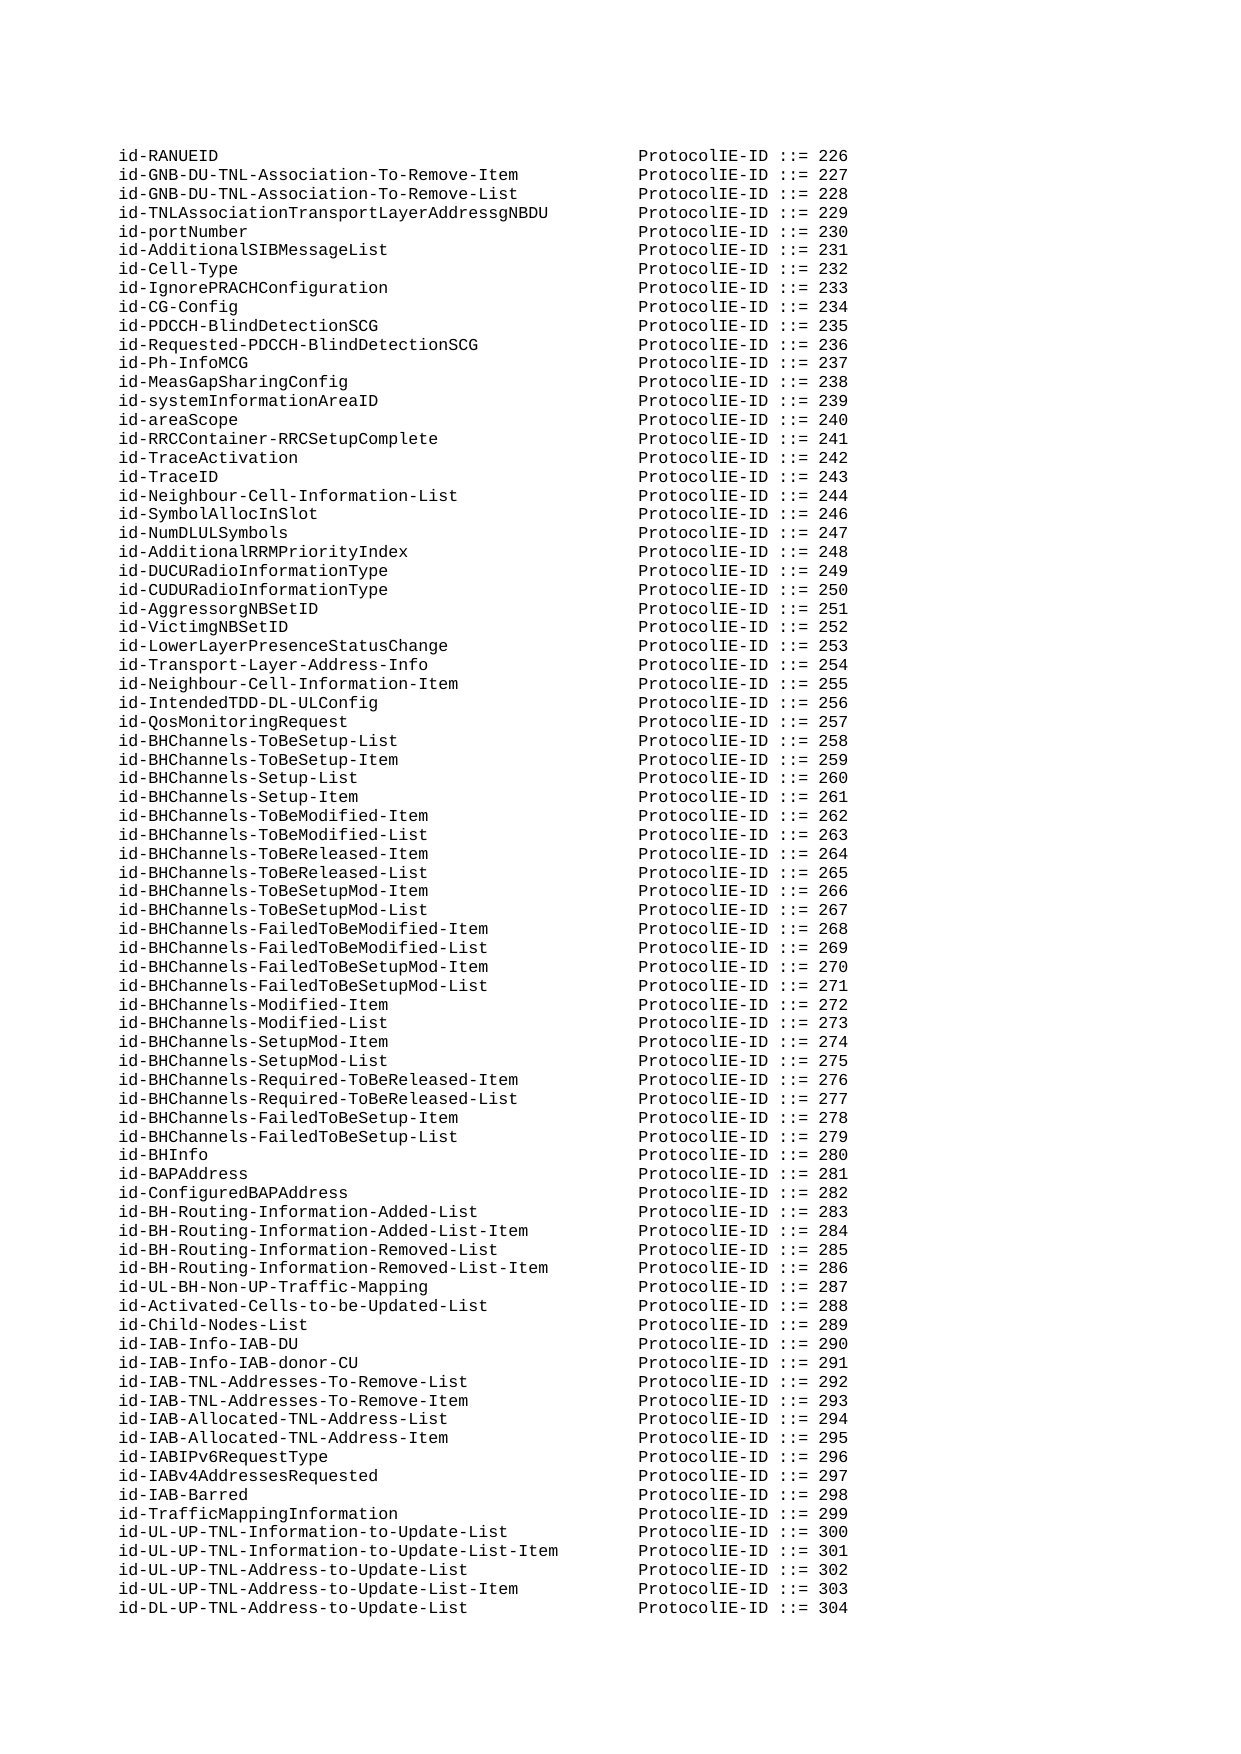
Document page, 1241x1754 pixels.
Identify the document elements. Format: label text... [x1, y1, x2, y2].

text id-BHChannels-ToBeReleased-Item ProtocolIE-ID ::= 264 [118, 845, 1122, 864]
text id-NumDLULSymbols ProtocolIE-ID ::= 247 [118, 525, 1122, 544]
text id-BHChannels-FailedToBeSetup-Item ProtocolIE-ID ::= 278 [118, 1109, 1122, 1128]
text id-BHChannels-ToBeReleased-List ProtocolIE-ID ::= 265 [118, 864, 1122, 883]
text id-IAB-Allocated-TNL-Address-List ProtocolIE-ID ::= 294 [118, 1411, 1122, 1430]
text id-BHChannels-FailedToBeSetupMod-Item ProtocolIE-ID ::= 270 [118, 958, 1122, 977]
text id-TNLAssociationTransportLayerAddressgNBDU ProtocolIE-ID ::= 229 [118, 204, 1122, 223]
text id-PDCCH-BlindDetectionSCG ProtocolIE-ID ::= 235 [118, 317, 1122, 336]
text id-IAB-Info-IAB-DU ProtocolIE-ID ::= 290 [118, 1336, 1122, 1354]
text id-BH-Routing-Information-Removed-List-Item ProtocolIE-ID ::= 286 [118, 1260, 1122, 1279]
text id-TraceID ProtocolIE-ID ::= 243 [118, 468, 1122, 487]
text id-MeasGapSharingConfig ProtocolIE-ID ::= 238 [118, 374, 1122, 393]
text id-BHChannels-Required-ToBeReleased-List ProtocolIE-ID ::= 277 [118, 1090, 1122, 1109]
text id-UL-UP-TNL-Information-to-Update-List ProtocolIE-ID ::= 300 [118, 1524, 1122, 1543]
text id-IAB-TNL-Addresses-To-Remove-List ProtocolIE-ID ::= 292 [118, 1373, 1122, 1392]
text id-IAB-TNL-Addresses-To-Remove-Item ProtocolIE-ID ::= 293 [118, 1392, 1122, 1411]
text id-IABIPv6RequestType ProtocolIE-ID ::= 296 [118, 1449, 1122, 1467]
text id-AdditionalRRMPriorityIndex ProtocolIE-ID ::= 248 [118, 544, 1122, 562]
text id-BHChannels-FailedToBeModified-List ProtocolIE-ID ::= 269 [118, 939, 1122, 958]
text id-QosMonitoringRequest ProtocolIE-ID ::= 257 [118, 713, 1122, 732]
text id-Child-Nodes-List ProtocolIE-ID ::= 289 [118, 1317, 1122, 1336]
text id-portNumber ProtocolIE-ID ::= 230 [118, 223, 1122, 242]
text id-IAB-Allocated-TNL-Address-Item ProtocolIE-ID ::= 295 [118, 1430, 1122, 1449]
text id-BHChannels-ToBeModified-List ProtocolIE-ID ::= 263 [118, 826, 1122, 845]
text id-BHChannels-FailedToBeSetupMod-List ProtocolIE-ID ::= 271 [118, 977, 1122, 996]
text id-AdditionalSIBMessageList ProtocolIE-ID ::= 231 [118, 242, 1122, 261]
text id-AggressorgNBSetID ProtocolIE-ID ::= 251 [118, 600, 1122, 619]
text id-BHInfo ProtocolIE-ID ::= 280 [118, 1147, 1122, 1166]
text id-GNB-DU-TNL-Association-To-Remove-Item ProtocolIE-ID ::= 227 [118, 167, 1122, 185]
text id-IAB-Barred ProtocolIE-ID ::= 298 [118, 1486, 1122, 1505]
text id-DUCURadioInformationType ProtocolIE-ID ::= 249 [118, 562, 1122, 581]
text id-BHChannels-SetupMod-Item ProtocolIE-ID ::= 274 [118, 1034, 1122, 1053]
text id-BH-Routing-Information-Removed-List ProtocolIE-ID ::= 285 [118, 1241, 1122, 1260]
text id-Cell-Type ProtocolIE-ID ::= 232 [118, 261, 1122, 280]
text id-Neighbour-Cell-Information-List ProtocolIE-ID ::= 244 [118, 487, 1122, 506]
text id-GNB-DU-TNL-Association-To-Remove-List ProtocolIE-ID ::= 228 [118, 185, 1122, 204]
text id-SymbolAllocInSlot ProtocolIE-ID ::= 246 [118, 506, 1122, 525]
text id-IgnorePRACHConfiguration ProtocolIE-ID ::= 233 [118, 280, 1122, 298]
text id-BHChannels-ToBeModified-Item ProtocolIE-ID ::= 262 [118, 808, 1122, 826]
text id-Ph-InfoMCG ProtocolIE-ID ::= 237 [118, 355, 1122, 374]
text id-BHChannels-FailedToBeModified-Item ProtocolIE-ID ::= 268 [118, 921, 1122, 939]
text id-BHChannels-ToBeSetup-Item ProtocolIE-ID ::= 259 [118, 751, 1122, 770]
text id-UL-UP-TNL-Address-to-Update-List ProtocolIE-ID ::= 302 [118, 1562, 1122, 1581]
text id-IntendedTDD-DL-ULConfig ProtocolIE-ID ::= 256 [118, 694, 1122, 713]
text id-BHChannels-Setup-List ProtocolIE-ID ::= 260 [118, 770, 1122, 789]
text id-BHChannels-Modified-Item ProtocolIE-ID ::= 272 [118, 996, 1122, 1015]
text id-areaScope ProtocolIE-ID ::= 240 [118, 412, 1122, 431]
text id-BHChannels-Modified-List ProtocolIE-ID ::= 273 [118, 1015, 1122, 1034]
text id-UL-UP-TNL-Address-to-Update-List-Item ProtocolIE-ID ::= 303 [118, 1581, 1122, 1599]
text id-CUDURadioInformationType ProtocolIE-ID ::= 250 [118, 581, 1122, 600]
text id-BHChannels-Setup-Item ProtocolIE-ID ::= 261 [118, 789, 1122, 808]
text id-ConfiguredBAPAddress ProtocolIE-ID ::= 282 [118, 1185, 1122, 1203]
text id-BHChannels-ToBeSetupMod-Item ProtocolIE-ID ::= 266 [118, 883, 1122, 902]
text id-TraceActivation ProtocolIE-ID ::= 242 [118, 449, 1122, 468]
text id-BHChannels-Required-ToBeReleased-Item ProtocolIE-ID ::= 276 [118, 1072, 1122, 1090]
text id-IAB-Info-IAB-donor-CU ProtocolIE-ID ::= 291 [118, 1354, 1122, 1373]
text id-TrafficMappingInformation ProtocolIE-ID ::= 299 [118, 1505, 1122, 1524]
text id-CG-Config ProtocolIE-ID ::= 234 [118, 298, 1122, 317]
text id-BAPAddress ProtocolIE-ID ::= 281 [118, 1166, 1122, 1185]
text id-UL-BH-Non-UP-Traffic-Mapping ProtocolIE-ID ::= 287 [118, 1279, 1122, 1298]
text id-BH-Routing-Information-Added-List-Item ProtocolIE-ID ::= 284 [118, 1222, 1122, 1241]
text id-RRCContainer-RRCSetupComplete ProtocolIE-ID ::= 241 [118, 431, 1122, 449]
text id-systemInformationAreaID ProtocolIE-ID ::= 239 [118, 393, 1122, 412]
text id-BHChannels-ToBeSetup-List ProtocolIE-ID ::= 258 [118, 732, 1122, 751]
text id-Transport-Layer-Address-Info ProtocolIE-ID ::= 254 [118, 657, 1122, 676]
text id-Neighbour-Cell-Information-Item ProtocolIE-ID ::= 255 [118, 676, 1122, 694]
text id-VictimgNBSetID ProtocolIE-ID ::= 252 [118, 619, 1122, 638]
text id-BHChannels-SetupMod-List ProtocolIE-ID ::= 275 [118, 1053, 1122, 1072]
text id-BHChannels-FailedToBeSetup-List ProtocolIE-ID ::= 279 [118, 1128, 1122, 1147]
text id-DL-UP-TNL-Address-to-Update-List ProtocolIE-ID ::= 304 [118, 1599, 1122, 1618]
text id-LowerLayerPresenceStatusChange ProtocolIE-ID ::= 253 [118, 638, 1122, 657]
text id-BH-Routing-Information-Added-List ProtocolIE-ID ::= 283 [118, 1203, 1122, 1222]
text id-RANUEID ProtocolIE-ID ::= 226 [118, 148, 1122, 167]
text id-Activated-Cells-to-be-Updated-List ProtocolIE-ID ::= 288 [118, 1298, 1122, 1317]
text id-IABv4AddressesRequested ProtocolIE-ID ::= 297 [118, 1467, 1122, 1486]
text id-BHChannels-ToBeSetupMod-List ProtocolIE-ID ::= 267 [118, 902, 1122, 921]
text id-UL-UP-TNL-Information-to-Update-List-Item ProtocolIE-ID ::= 301 [118, 1543, 1122, 1562]
text id-Requested-PDCCH-BlindDetectionSCG ProtocolIE-ID ::= 236 [118, 336, 1122, 355]
